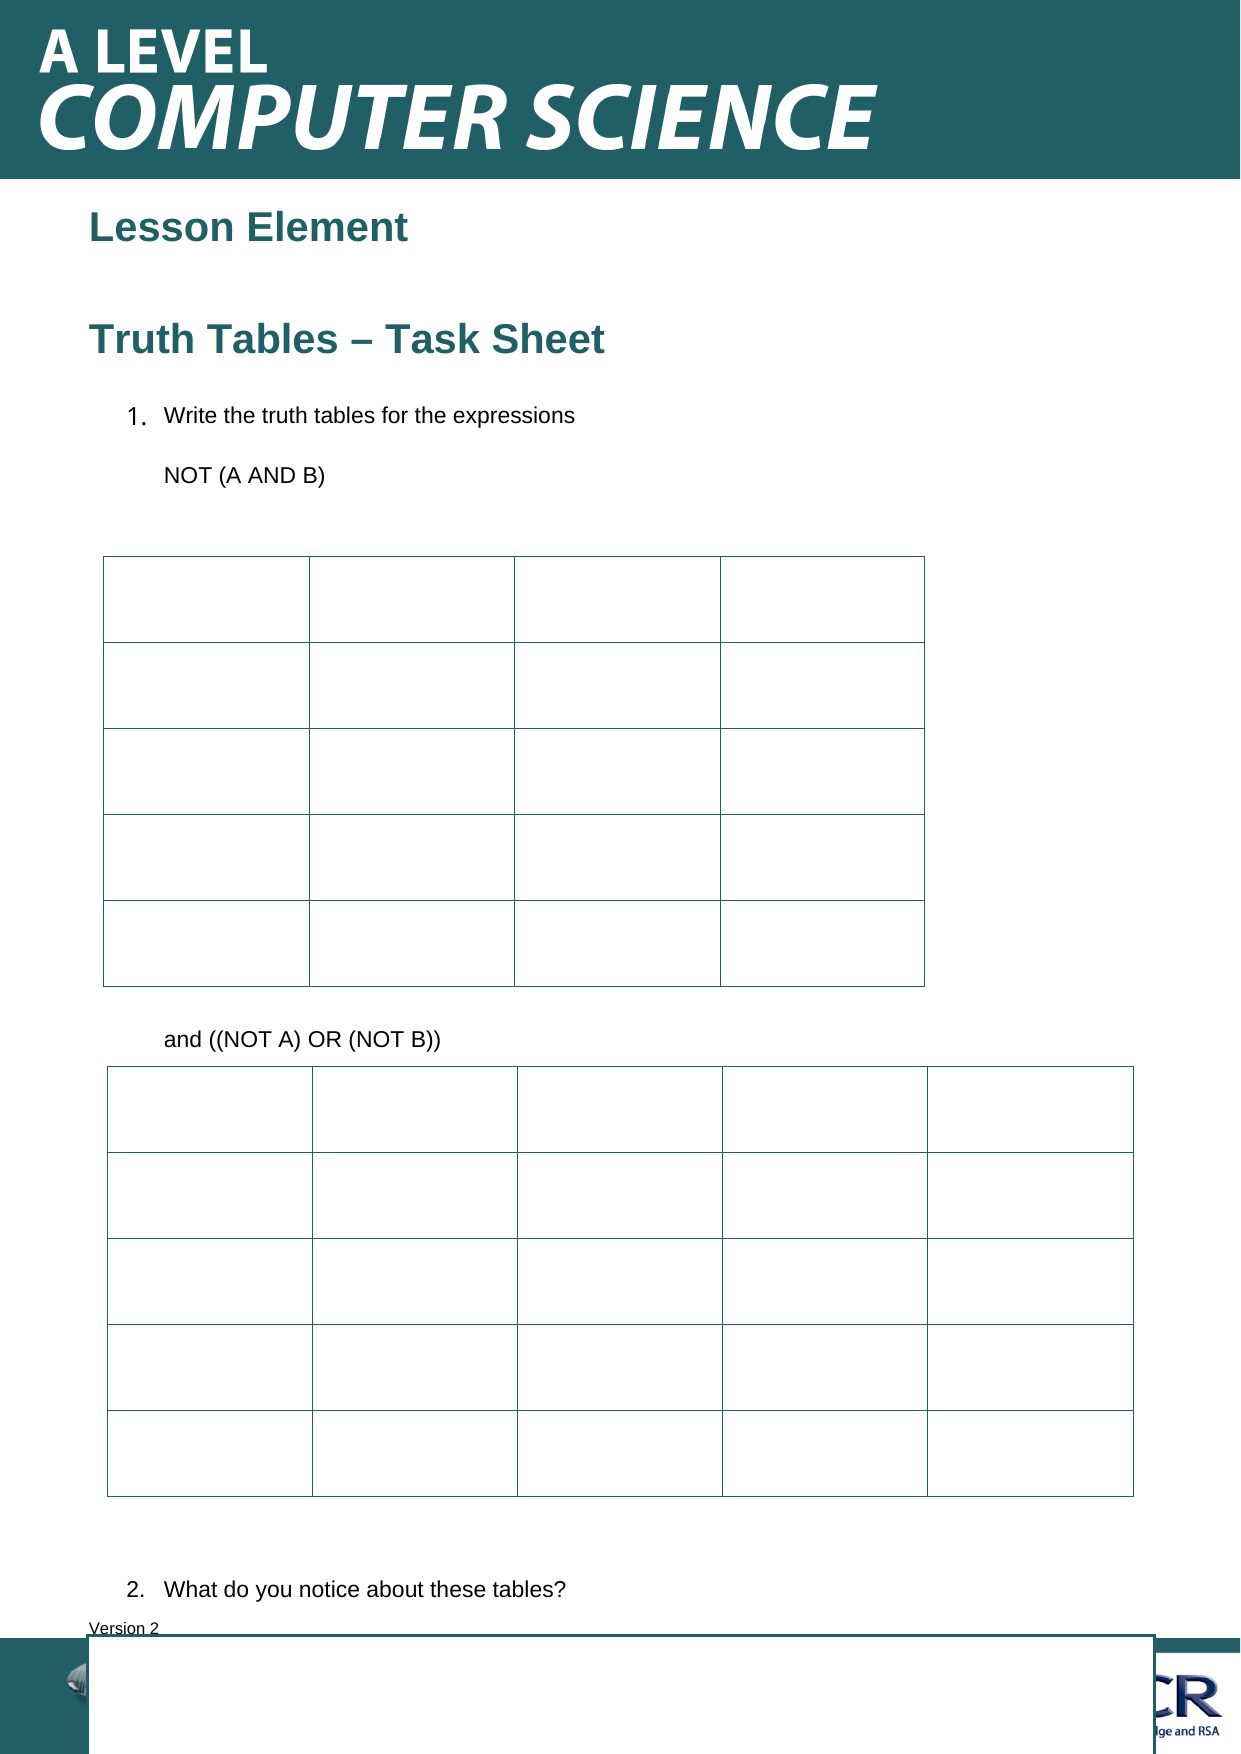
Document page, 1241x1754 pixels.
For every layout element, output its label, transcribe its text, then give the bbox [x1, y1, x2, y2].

table_cell [313, 1325, 517, 1410]
table_header [928, 1067, 1133, 1152]
list Write the truth tables for the expressions [126, 398, 1152, 432]
table_header [104, 557, 309, 642]
table_cell [928, 1325, 1133, 1410]
table_header [515, 557, 720, 642]
table_cell [104, 643, 309, 728]
table_cell [515, 815, 720, 900]
table_cell [108, 1325, 312, 1410]
table_cell [313, 1239, 517, 1324]
table_cell [515, 643, 720, 728]
table_cell [928, 1153, 1133, 1238]
table_cell [721, 729, 924, 814]
table_cell [313, 1153, 517, 1238]
picture [1156, 1638, 1241, 1754]
table_cell [104, 815, 309, 900]
table_cell [721, 815, 924, 900]
list What do you notice about these tables? [126, 1576, 1152, 1602]
table_cell [518, 1325, 722, 1410]
table_header [518, 1067, 722, 1152]
table_cell [104, 901, 309, 986]
table_cell [515, 901, 720, 986]
table_cell [518, 1239, 722, 1324]
table_cell [310, 901, 514, 986]
table_cell [723, 1325, 927, 1410]
text NOT (A AND B) [164, 462, 1152, 539]
table_cell [310, 643, 514, 728]
table_cell [313, 1411, 517, 1496]
table_cell [723, 1239, 927, 1324]
table_cell [108, 1411, 312, 1496]
table_header [721, 557, 924, 642]
table_header [310, 557, 514, 642]
table_cell [104, 729, 309, 814]
table_header [108, 1067, 312, 1152]
table_cell [518, 1411, 722, 1496]
table_cell [108, 1239, 312, 1324]
table_cell [518, 1153, 722, 1238]
table_cell [723, 1411, 927, 1496]
table_cell [723, 1153, 927, 1238]
picture [0, 1638, 86, 1754]
subtitle Truth Tables – Task Sheet [89, 314, 1152, 362]
table_cell [108, 1153, 312, 1238]
table_cell [721, 901, 924, 986]
table_cell [928, 1411, 1133, 1496]
table_cell [310, 815, 514, 900]
table_cell [310, 729, 514, 814]
table_header [723, 1067, 927, 1152]
table_cell [721, 643, 924, 728]
table_header [313, 1067, 517, 1152]
picture [0, 0, 1241, 179]
text and ((NOT A) OR (NOT B)) [89, 1026, 1152, 1053]
table_cell [928, 1239, 1133, 1324]
table_cell [515, 729, 720, 814]
subtitle Lesson Element [89, 203, 1152, 251]
